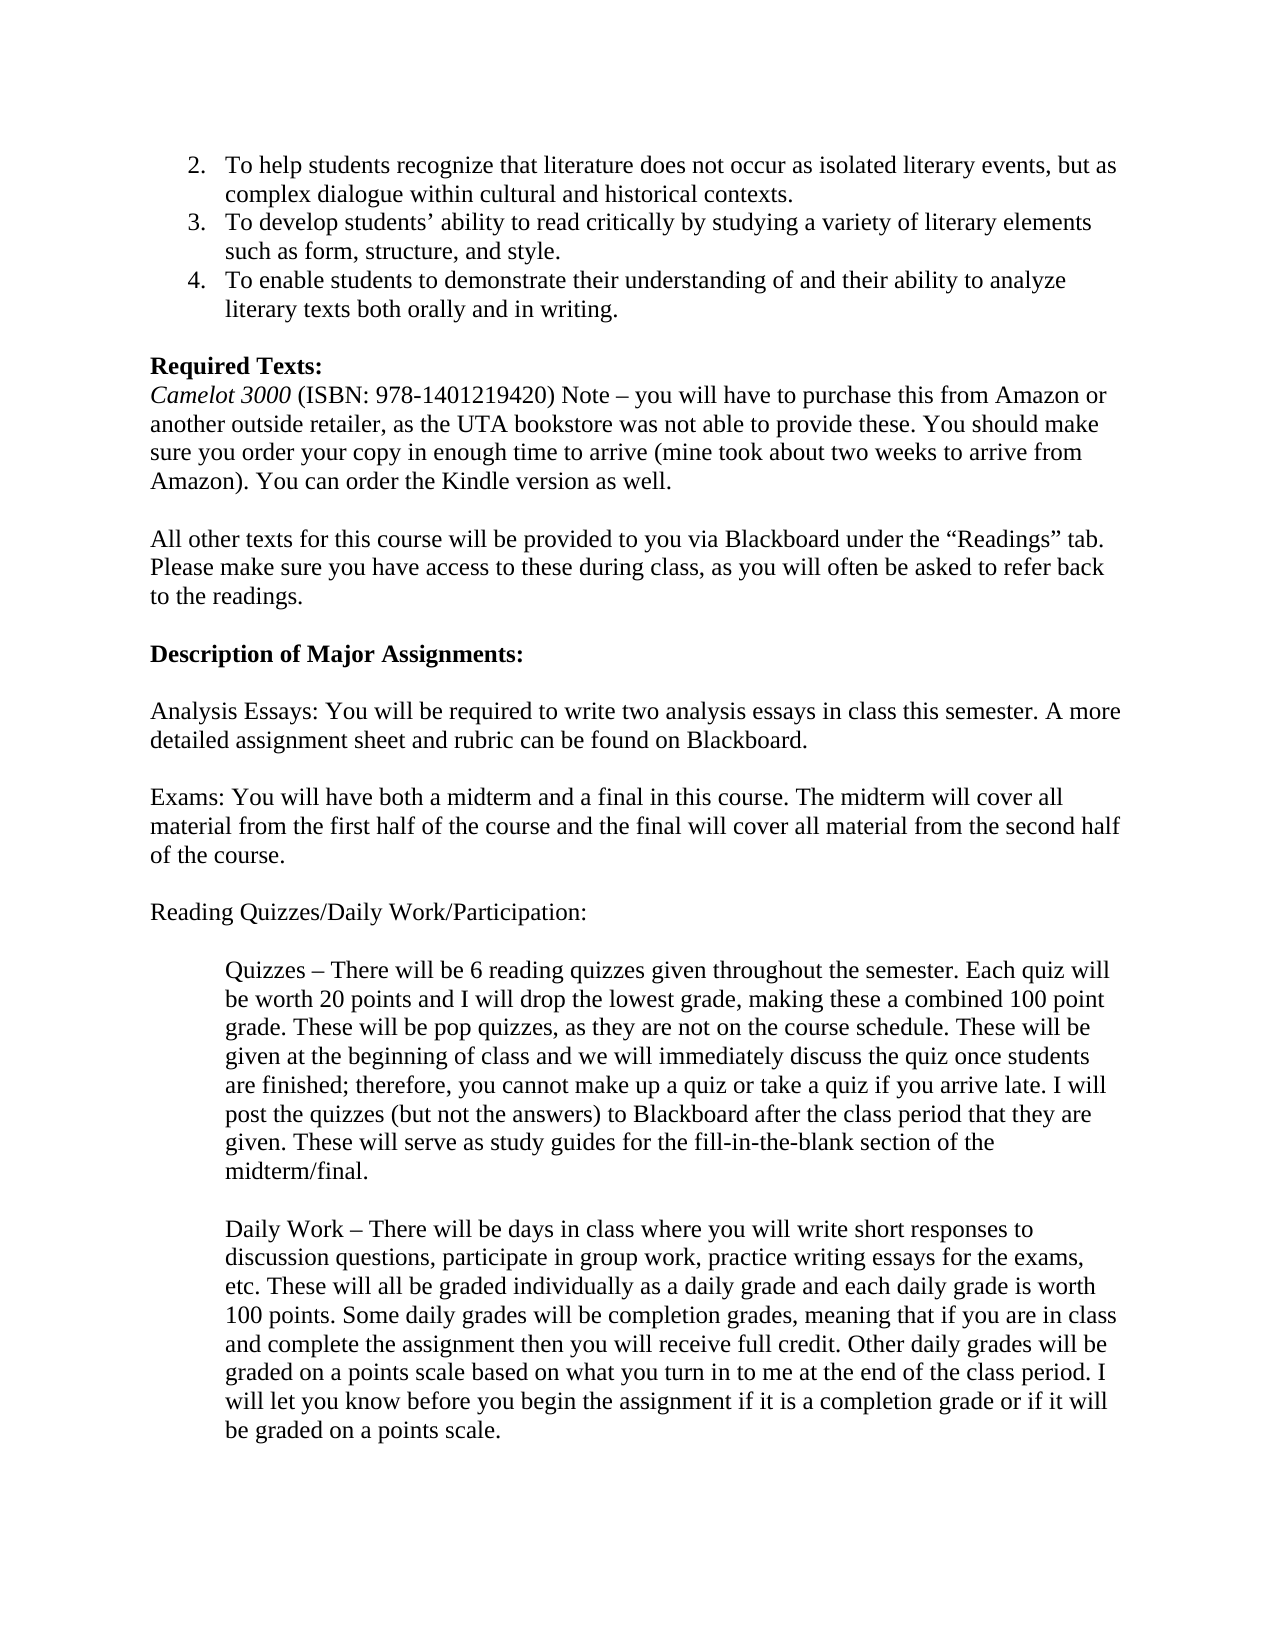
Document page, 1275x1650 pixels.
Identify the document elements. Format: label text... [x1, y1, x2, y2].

text Reading Quizzes/Daily Work/Participation: [150, 897, 1125, 926]
text Quizzes – There will be 6 reading quizzes given throughout the semester. Each quiz will be worth 20 points and I will drop the lowest grade, making these a combined 100 point grade. These will be pop quizzes, as they are not on the course schedule. These will be given at the beginning of class and we will immediately discuss the quiz once students are finished; therefore, you cannot make up a quiz or take a quiz if you arrive late. I will post the quizzes (but not the answers) to Blackboard after the class period that they are given. These will serve as study guides for the fill-in-the-blank section of the midterm/final. [225, 955, 1125, 1185]
text All other texts for this course will be provided to you via Blackboard under the “Readings” tab. Please make sure you have access to these during class, as you will often be asked to refer back to the readings. [150, 524, 1125, 610]
text Daily Work – There will be days in class where you will write short responses to discussion questions, participate in group work, practice writing essays for the exams, etc. These will all be graded individually as a daily grade and each daily grade is worth 100 points. Some daily grades will be completion grades, meaning that if you are in class and complete the assignment then you will receive full credit. Other daily grades will be graded on a points scale based on what you turn in to me at the end of the class period. I will let you know before you begin the assignment if it is a completion grade or if it will be graded on a points scale. [225, 1214, 1125, 1444]
text Camelot 3000 (ISBN: 978-1401219420) Note – you will have to purchase this from Amazon or another outside retailer, as the UTA bookstore was not able to provide these. You should make sure you order your copy in enough time to arrive (mine took about two weeks to arrive from Amazon). You can order the Kindle version as well. [150, 380, 1125, 495]
text Exams: You will have both a midterm and a final in this course. The midterm will cover all material from the first half of the course and the final will cover all material from the second half of the course. [150, 782, 1125, 869]
list To enable students to demonstrate their understanding of and their ability to analyze literary texts both orally and in writing. [187, 265, 1125, 322]
list To develop students’ ability to read critically by studying a variety of literary elements such as form, structure, and style. [187, 207, 1125, 265]
text Required Texts: [150, 351, 1125, 380]
list To help students recognize that literature does not occur as isolated literary events, but as complex dialogue within cultural and historical contexts. [187, 150, 1125, 207]
text Description of Major Assignments: [150, 639, 1125, 667]
text Analysis Essays: You will be required to write two analysis essays in class this semester. A more detailed assignment sheet and rubric can be found on Blackboard. [150, 696, 1125, 754]
